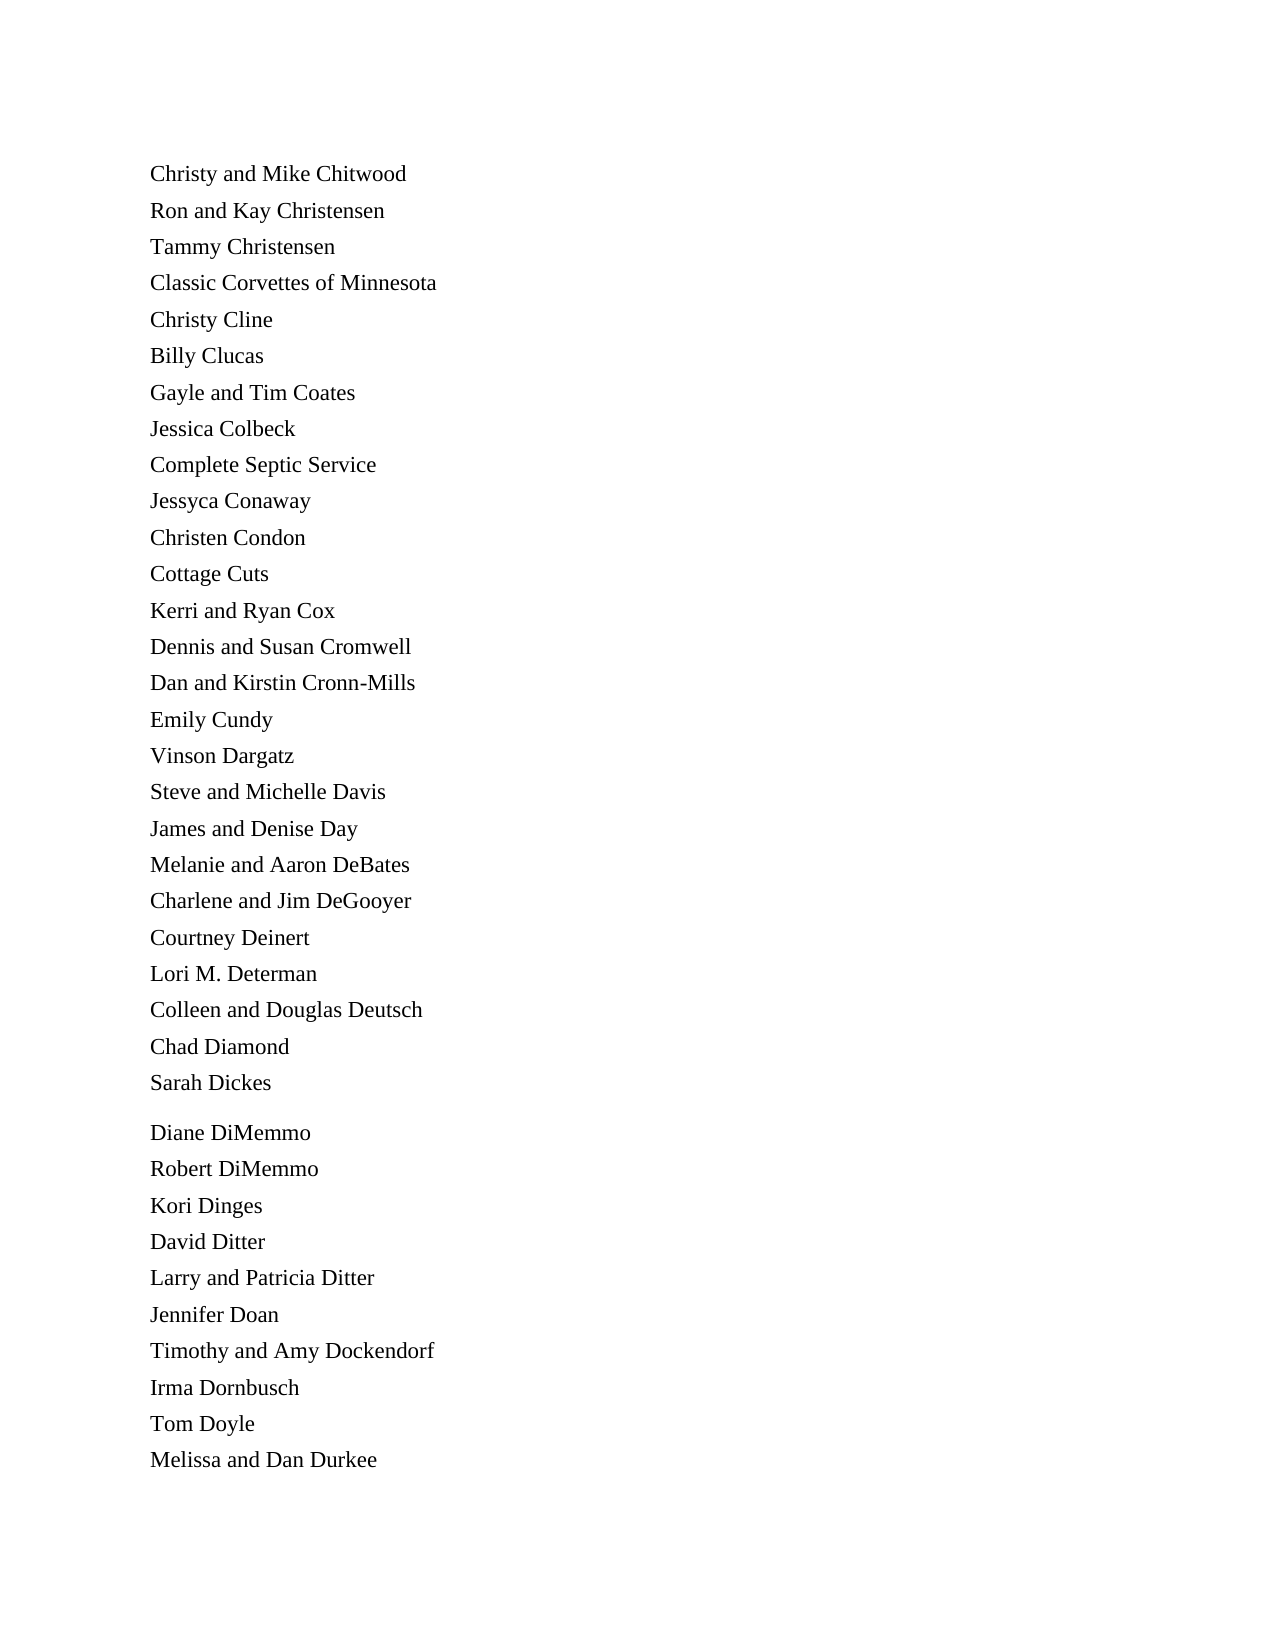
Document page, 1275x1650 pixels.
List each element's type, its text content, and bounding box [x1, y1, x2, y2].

text Chad Diamond [150, 1036, 1125, 1059]
text Melissa and Dan Durkee [150, 1449, 1125, 1472]
text James and Denise Day [150, 818, 1125, 841]
text Dennis and Susan Cromwell [150, 636, 1125, 659]
text Larry and Patricia Ditter [150, 1267, 1125, 1290]
text Kerri and Ryan Cox [150, 600, 1125, 623]
text Steve and Michelle Davis [150, 781, 1125, 804]
text Courtney Deinert [150, 927, 1125, 950]
text Ron and Kay Christensen [150, 200, 1125, 223]
text Christy Cline [150, 309, 1125, 332]
text Kori Dinges [150, 1195, 1125, 1218]
text Cottage Cuts [150, 563, 1125, 586]
text Classic Corvettes of Minnesota [150, 272, 1125, 295]
text Vinson Dargatz [150, 745, 1125, 768]
text Jennifer Doan [150, 1304, 1125, 1327]
text Gayle and Tim Coates [150, 382, 1125, 404]
text Charlene and Jim DeGooyer [150, 891, 1125, 913]
text Christy and Mike Chitwood [150, 163, 1125, 186]
text Diane DiMemmo [150, 1122, 1125, 1145]
text Melanie and Aaron DeBates [150, 854, 1125, 877]
text Lori M. Determan [150, 963, 1125, 986]
text Christen Condon [150, 527, 1125, 550]
text Emily Cundy [150, 709, 1125, 732]
text Robert DiMemmo [150, 1158, 1125, 1181]
text Tom Doyle [150, 1413, 1125, 1436]
text Complete Septic Service [150, 454, 1125, 477]
text David Ditter [150, 1231, 1125, 1254]
text Timothy and Amy Dockendorf [150, 1340, 1125, 1363]
text Dan and Kirstin Cronn-Mills [150, 672, 1125, 695]
text Jessyca Conaway [150, 491, 1125, 513]
text Sarah Dickes [150, 1072, 1125, 1095]
text Billy Clucas [150, 345, 1125, 368]
text Tammy Christensen [150, 236, 1125, 259]
text Jessica Colbeck [150, 418, 1125, 441]
text Colleen and Douglas Deutsch [150, 999, 1125, 1022]
text Irma Dornbusch [150, 1377, 1125, 1399]
